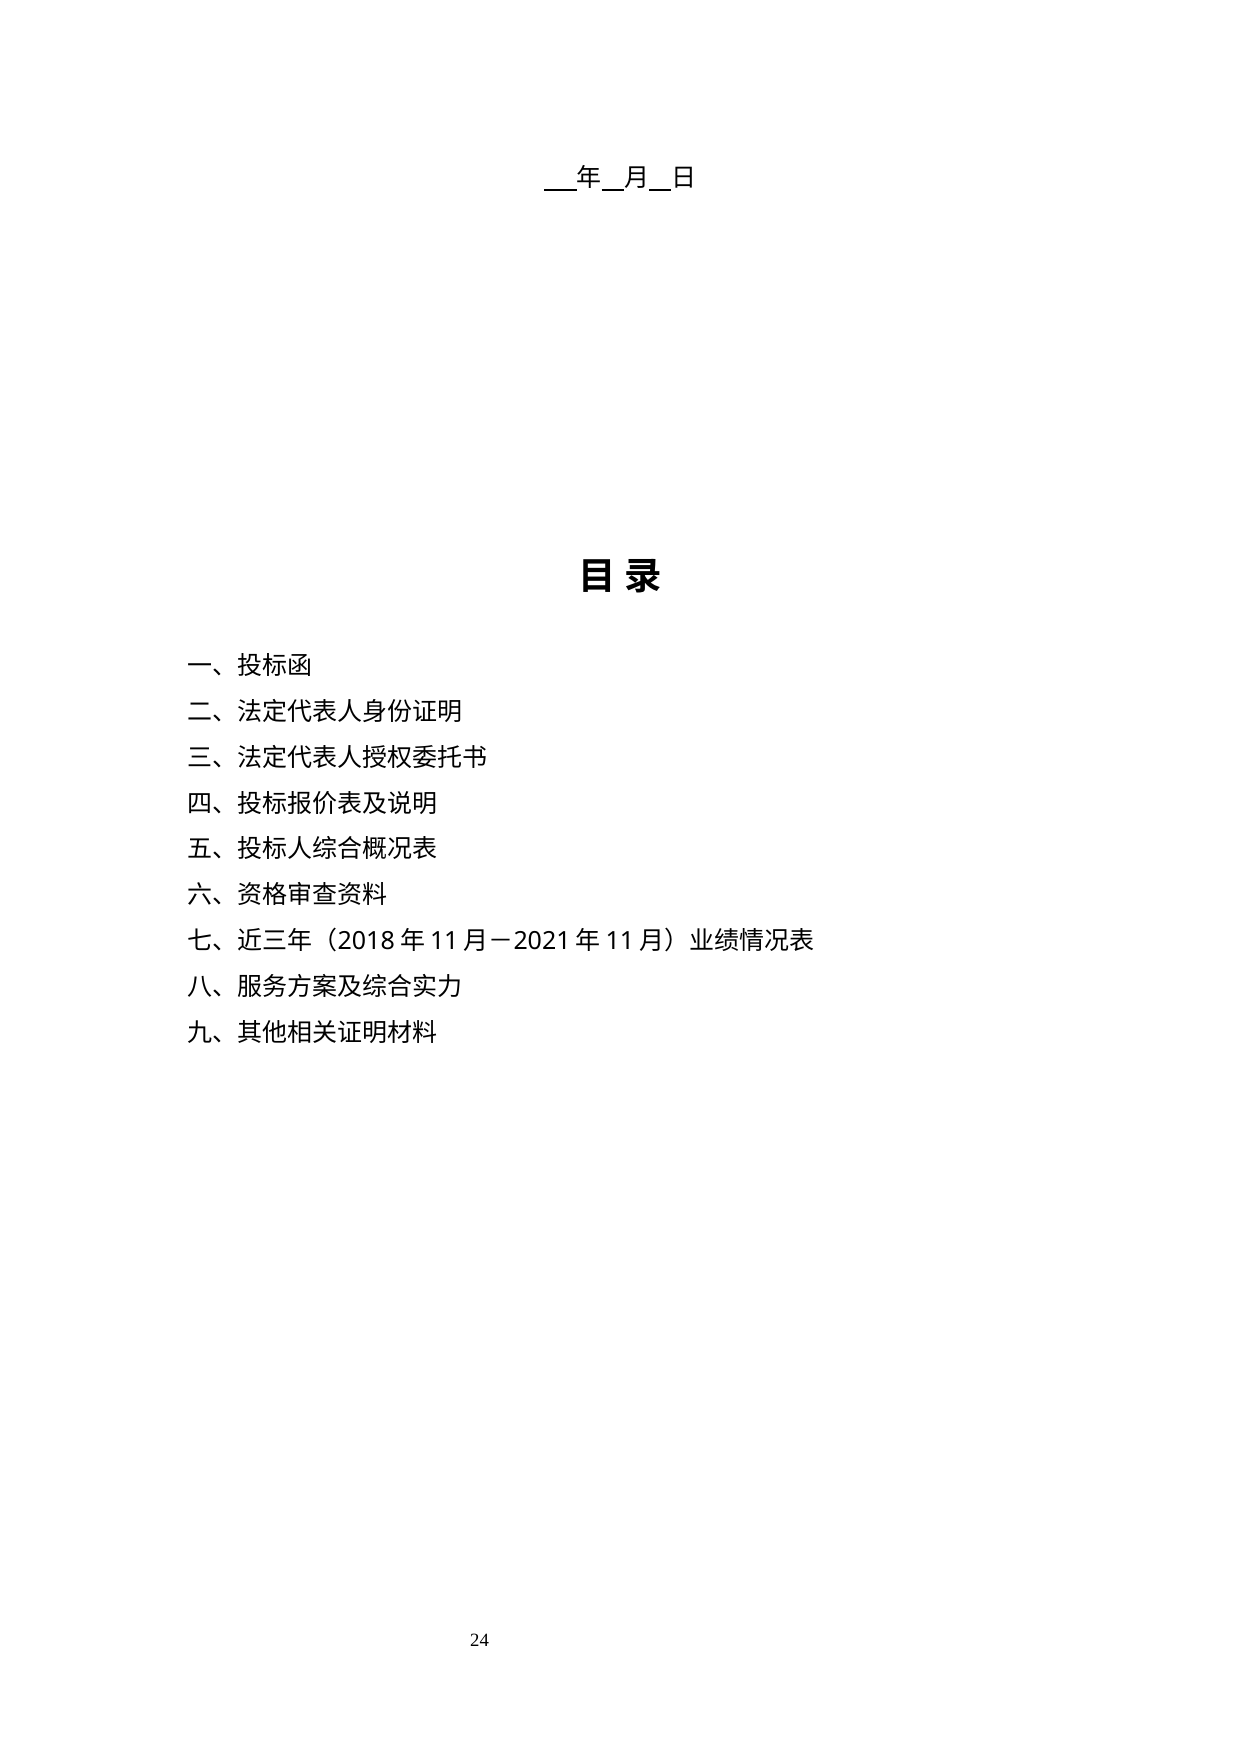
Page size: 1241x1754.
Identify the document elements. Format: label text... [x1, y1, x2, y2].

text 年 月 日 [187, 150, 1053, 196]
text 八、服务方案及综合实力 [187, 959, 1053, 1004]
list 七、近三年（2018年11月－2021年11月）业绩情况表 [187, 913, 1053, 959]
text 九、其他相关证明材料 [187, 1004, 1053, 1050]
list 五、投标人综合概况表 [187, 821, 1053, 867]
list 一、投标函 [187, 638, 1053, 684]
list 四、投标报价表及说明 [187, 775, 1053, 821]
list 二、法定代表人身份证明 [187, 684, 1053, 729]
text 目 录 [187, 546, 1053, 600]
list 三、法定代表人授权委托书 [187, 729, 1053, 775]
list 六、资格审查资料 [187, 867, 1053, 913]
